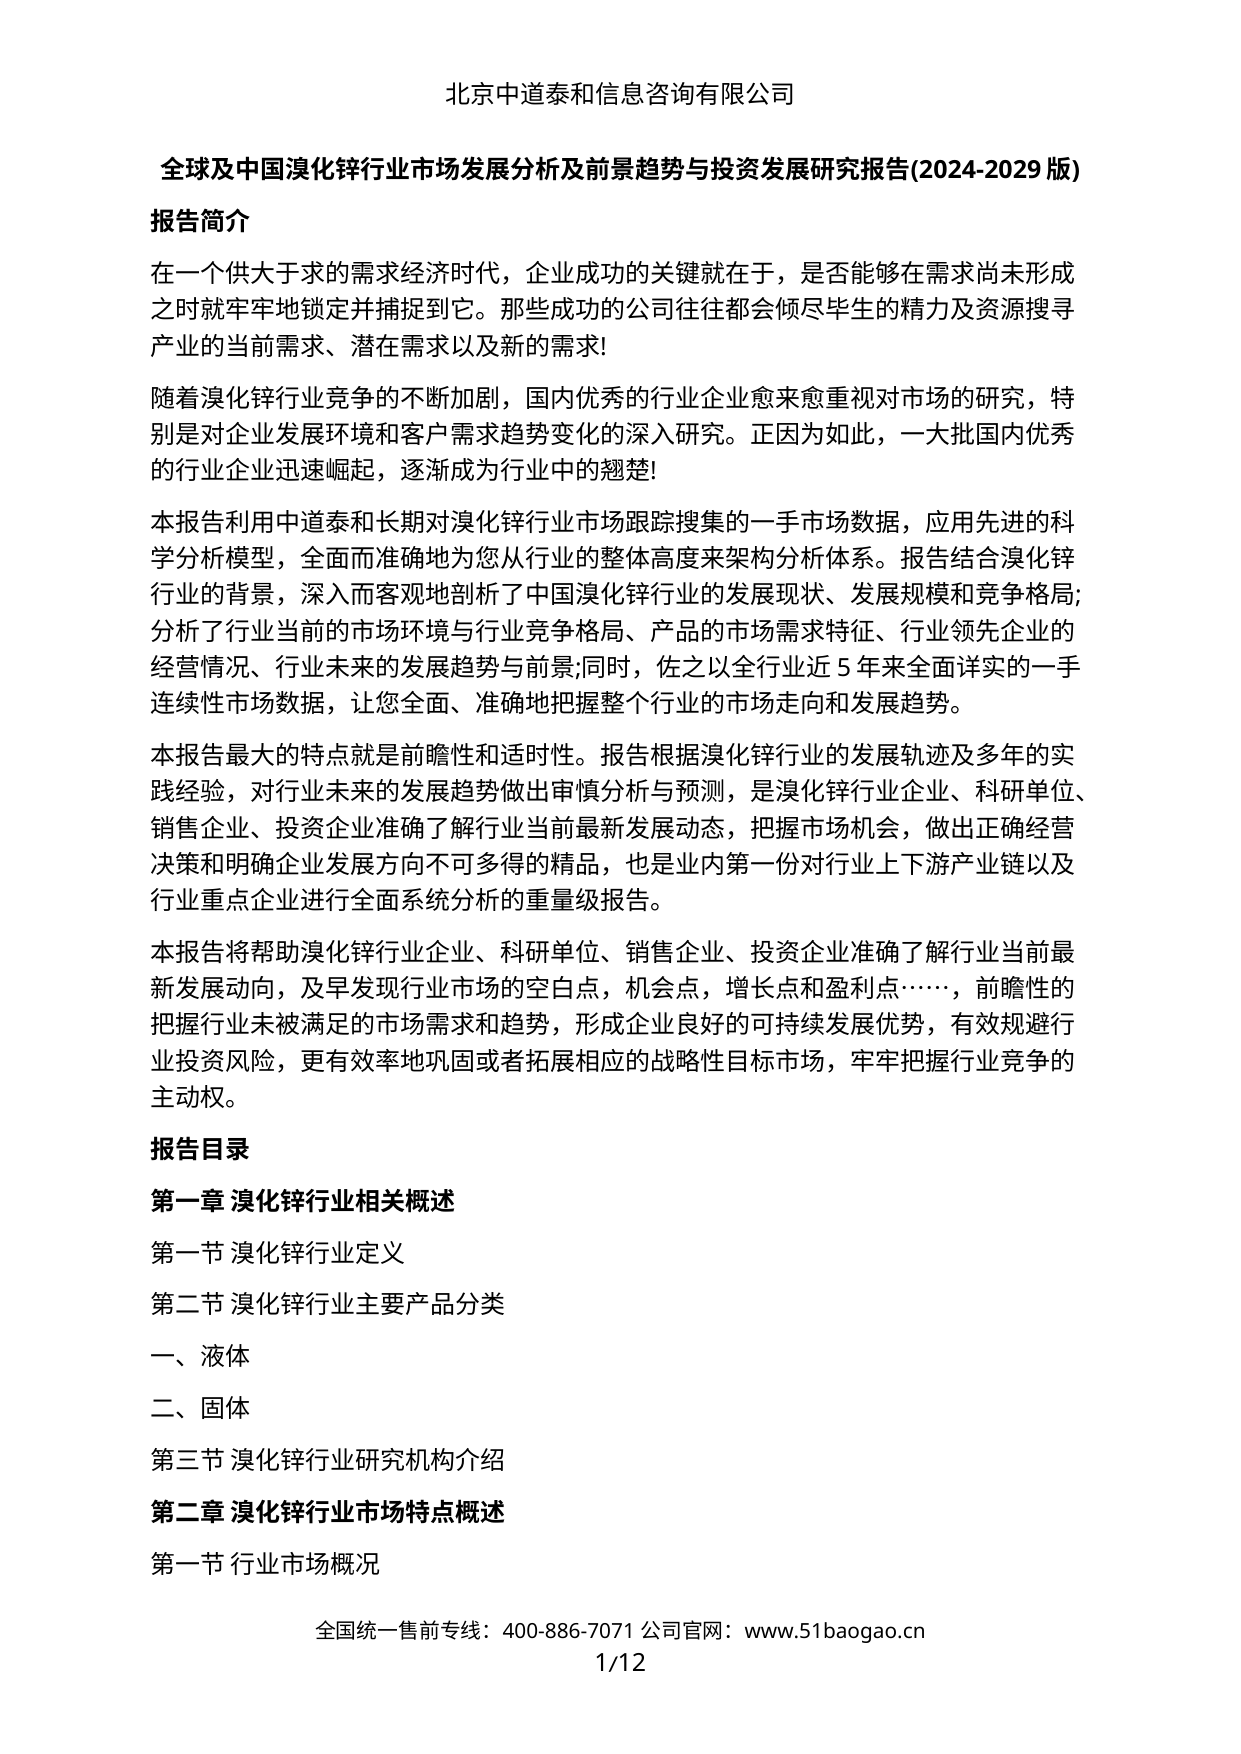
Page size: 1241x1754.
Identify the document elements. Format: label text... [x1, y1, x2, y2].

text 第一节 行业市场概况 [150, 1544, 1090, 1581]
text 本报告最大的特点就是前瞻性和适时性。报告根据溴化锌行业的发展轨迹及多年的实践经验，对行业未来的发展趋势做出审慎分析与预测，是溴化锌行业企业、科研单位、销售企业、投资企业准确了解行业当前最新发展动态，把握市场机会，做出正确经营决策和明确企业发展方向不可多得的精品，也是业内第一份对行业上下游产业链以及行业重点企业进行全面系统分析的重量级报告。 [150, 736, 1090, 917]
text 报告目录 [150, 1129, 1090, 1166]
text 本报告将帮助溴化锌行业企业、科研单位、销售企业、投资企业准确了解行业当前最新发展动向，及早发现行业市场的空白点，机会点，增长点和盈利点……，前瞻性的把握行业未被满足的市场需求和趋势，形成企业良好的可持续发展优势，有效规避行业投资风险，更有效率地巩固或者拓展相应的战略性目标市场，牢牢把握行业竞争的主动权。 [150, 932, 1090, 1114]
text 第二章 溴化锌行业市场特点概述 [150, 1492, 1090, 1529]
text 本报告利用中道泰和长期对溴化锌行业市场跟踪搜集的一手市场数据，应用先进的科学分析模型，全面而准确地为您从行业的整体高度来架构分析体系。报告结合溴化锌行业的背景，深入而客观地剖析了中国溴化锌行业的发展现状、发展规模和竞争格局;分析了行业当前的市场环境与行业竞争格局、产品的市场需求特征、行业领先企业的经营情况、行业未来的发展趋势与前景;同时，佐之以全行业近5年来全面详实的一手连续性市场数据，让您全面、准确地把握整个行业的市场走向和发展趋势。 [150, 502, 1090, 720]
text 全球及中国溴化锌行业市场发展分析及前景趋势与投资发展研究报告(2024-2029版) [150, 150, 1090, 186]
text 第一节 溴化锌行业定义 [150, 1233, 1090, 1269]
text 随着溴化锌行业竞争的不断加剧，国内优秀的行业企业愈来愈重视对市场的研究，特别是对企业发展环境和客户需求趋势变化的深入研究。正因为如此，一大批国内优秀的行业企业迅速崛起，逐渐成为行业中的翘楚! [150, 378, 1090, 487]
text 第二节 溴化锌行业主要产品分类 [150, 1285, 1090, 1321]
text 第三节 溴化锌行业研究机构介绍 [150, 1441, 1090, 1477]
text 在一个供大于求的需求经济时代，企业成功的关键就在于，是否能够在需求尚未形成之时就牢牢地锁定并捕捉到它。那些成功的公司往往都会倾尽毕生的精力及资源搜寻产业的当前需求、潜在需求以及新的需求! [150, 254, 1090, 362]
text 第一章 溴化锌行业相关概述 [150, 1181, 1090, 1217]
text 报告简介 [150, 202, 1090, 238]
text 二、固体 [150, 1389, 1090, 1425]
text 一、液体 [150, 1337, 1090, 1373]
